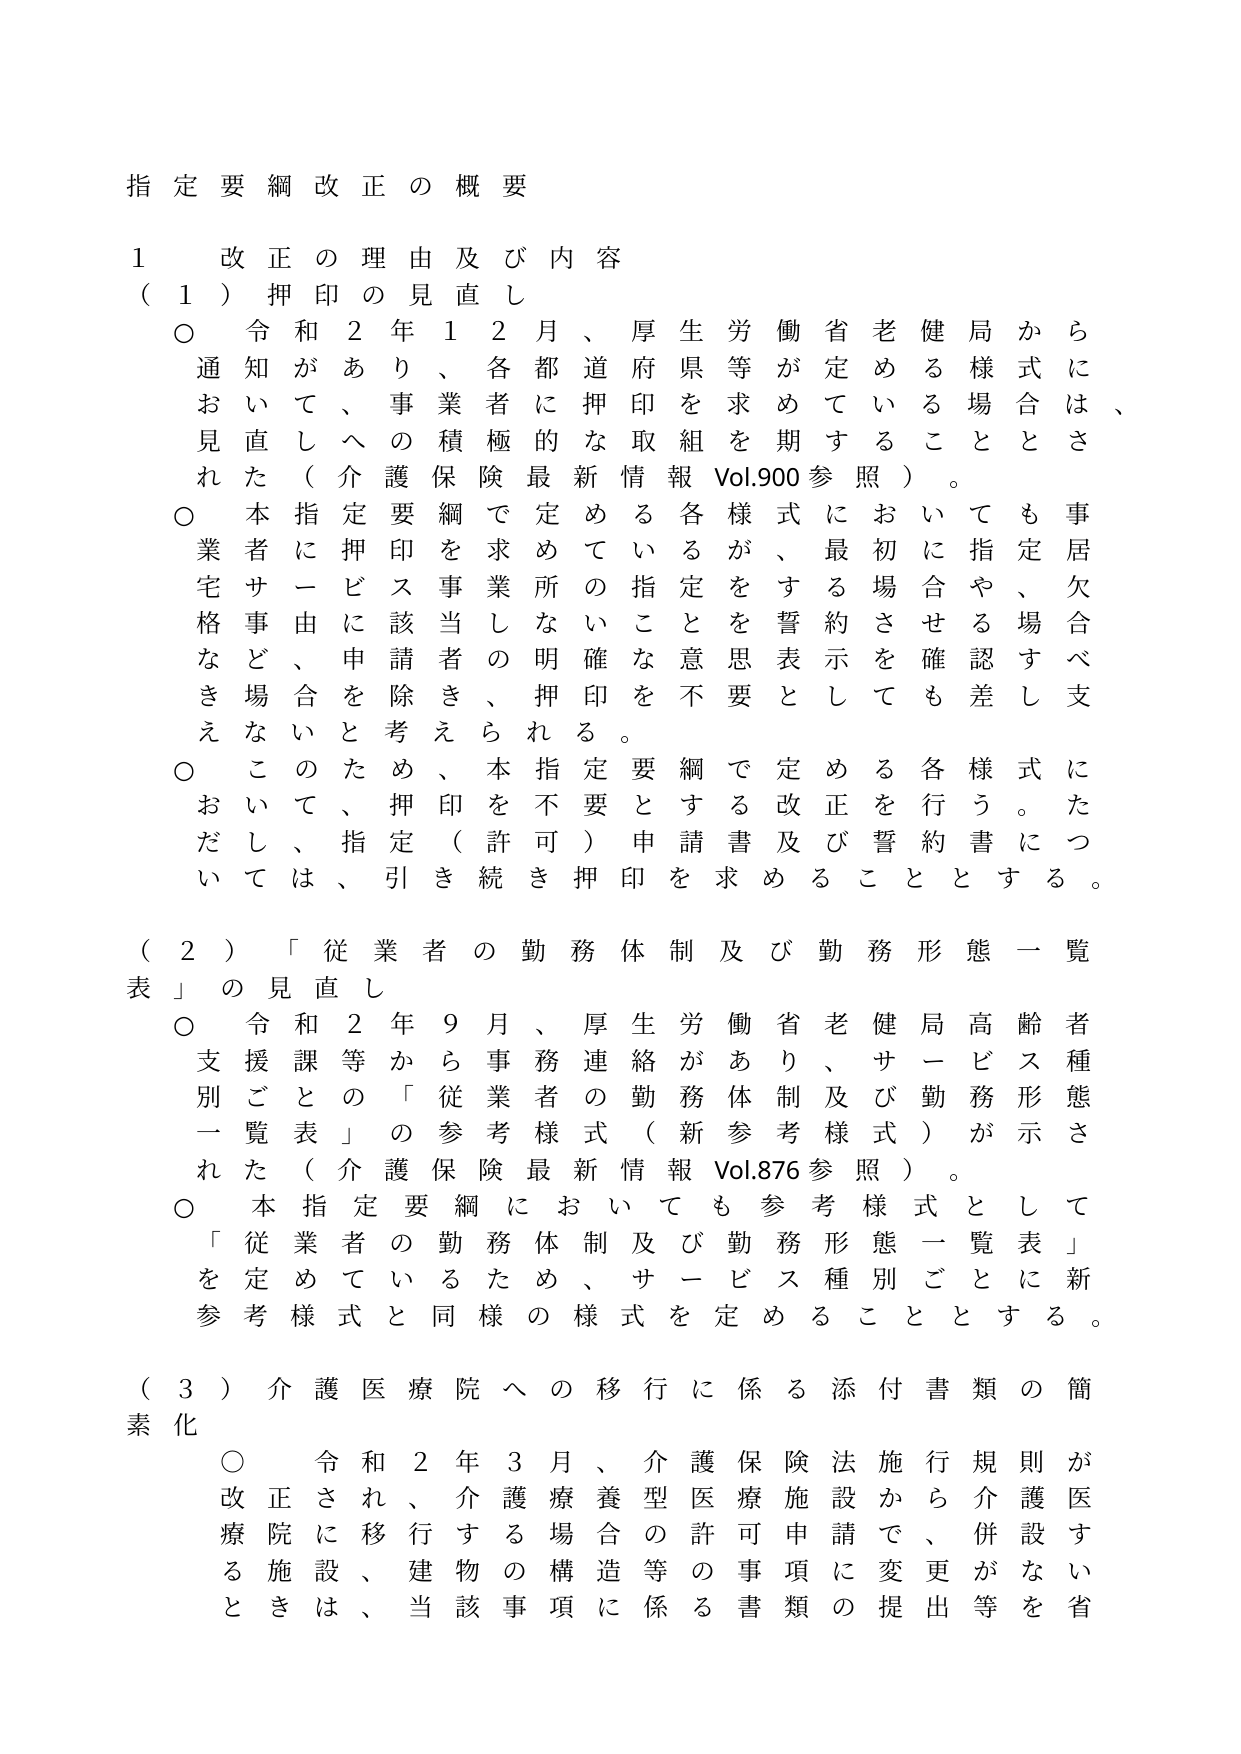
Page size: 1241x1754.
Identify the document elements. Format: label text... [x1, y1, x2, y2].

text （２）「従業者の勤務体制及び勤務形態一覧表」の見直し [126, 932, 1114, 1004]
text ○ 本指定要綱で定める各様式においても事業者に押印を求めているが、最初に指定居宅サービス事業所の指定をする場合や、欠格事由に該当しないことを誓約させる場合など、申請者の明確な意思表示を確認すべき場合を除き、押印を不要としても差し支えないと考えられる。 [167, 494, 1114, 749]
text 指定要綱改正の概要 [126, 166, 1114, 202]
text ○ このため、本指定要綱で定める各様式において、押印を不要とする改正を行う。ただし、指定（許可）申請書及び誓約書については、引き続き押印を求めることとする。 [167, 749, 1114, 895]
text １ 改正の理由及び内容 [126, 239, 1114, 275]
text ○ 令和２年９月、厚生労働省老健局高齢者支援課等から事務連絡があり、サービス種別ごとの「従業者の勤務体制及び勤務形態一覧表」の参考様式（新参考様式）が示された（介護保険最新情報Vol.876参照）。 [167, 1004, 1114, 1187]
text ○ 令和２年１２月、厚生労働省老健局から通知があり、各都道府県等が定める様式において、事業者に押印を求めている場合は、見直しへの積極的な取組を期することとされた（介護保険最新情報Vol.900参照）。 [167, 312, 1114, 494]
text （３）介護医療院への移行に係る添付書類の簡素化 [126, 1369, 1114, 1442]
text （１）押印の見直し [126, 275, 1114, 312]
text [126, 1442, 1114, 1624]
text ○ 本指定要綱においても参考様式として「従業者の勤務体制及び勤務形態一覧表」を定めているため、サービス種別ごとに新参考様式と同様の様式を定めることとする。 [167, 1187, 1114, 1333]
